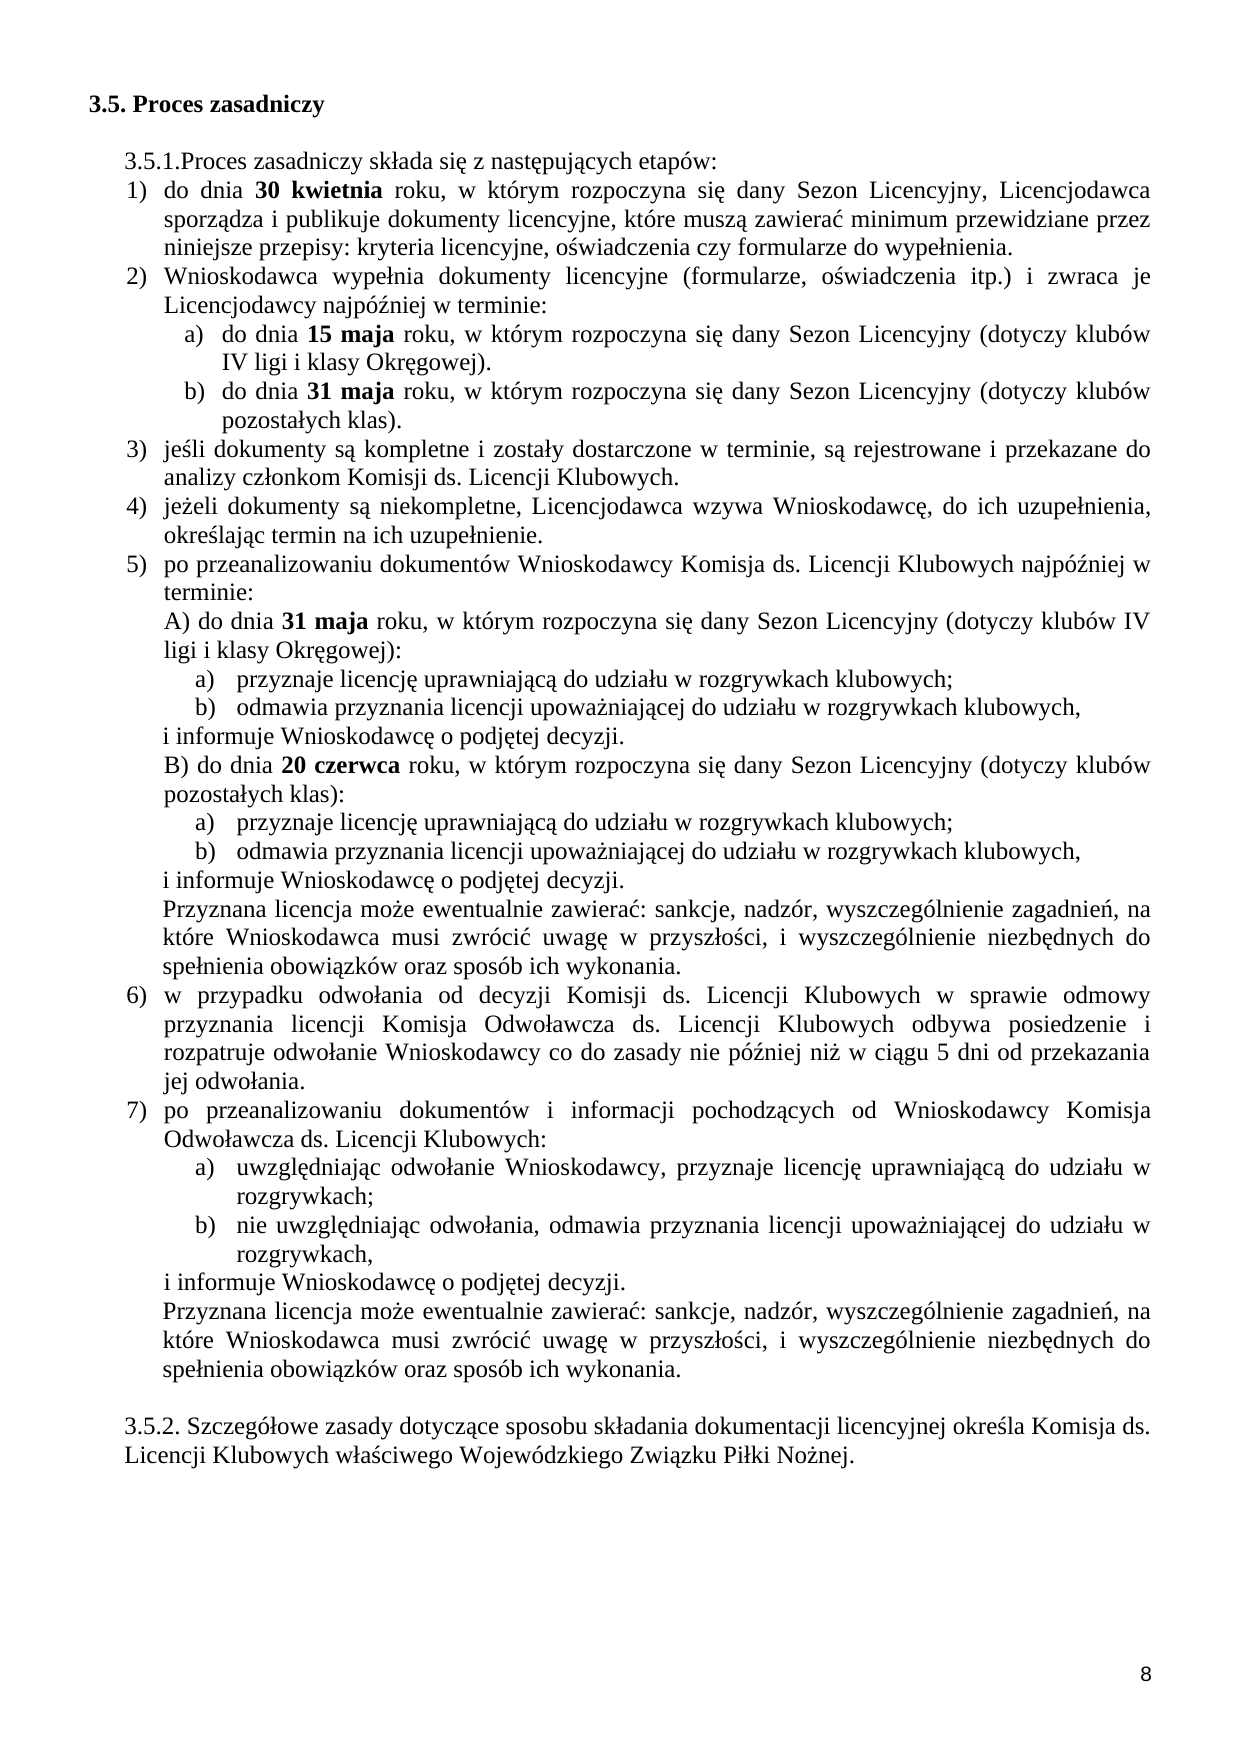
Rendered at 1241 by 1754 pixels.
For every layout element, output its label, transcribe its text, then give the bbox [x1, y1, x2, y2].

list do dnia 15 maja roku, w którym rozpoczyna się dany Sezon Licencyjny (dotyczy klubów IV ligi i klasy Okręgowej). [184, 319, 1152, 376]
list do dnia 31 maja roku, w którym rozpoczyna się dany Sezon Licencyjny (dotyczy klubów pozostałych klas). [184, 376, 1152, 434]
list jeśli dokumenty są kompletne i zostały dostarczone w terminie, są rejestrowane i przekazane do analizy członkom Komisji ds. Licencji Klubowych. [126, 434, 1152, 491]
text i informuje Wnioskodawcę o podjętej decyzji. [162, 865, 1152, 894]
list 3.5.2. Szczegółowe zasady dotyczące sposobu składania dokumentacji licencyjnej określa Komisja ds. Licencji Klubowych właściwego Wojewódzkiego Związku Piłki Nożnej. [89, 1411, 1152, 1469]
text Przyznana licencja może ewentualnie zawierać: sankcje, nadzór, wyszczególnienie zagadnień, na które Wnioskodawca musi zwrócić uwagę w przyszłości, i wyszczególnienie niezbędnych do spełnienia obowiązków oraz sposób ich wykonania. [162, 894, 1152, 980]
list przyznaje licencję uprawniającą do udziału w rozgrywkach klubowych; [195, 664, 1152, 692]
list po przeanalizowaniu dokumentów i informacji pochodzących od Wnioskodawcy Komisja Odwoławcza ds. Licencji Klubowych: [126, 1095, 1152, 1152]
list odmawia przyznania licencji upoważniającej do udziału w rozgrywkach klubowych, [195, 836, 1152, 865]
list do dnia 30 kwietnia roku, w którym rozpoczyna się dany Sezon Licencyjny, Licencjodawca sporządza i publikuje dokumenty licencyjne, które muszą zawierać minimum przewidziane przez niniejsze przepisy: kryteria licencyjne, oświadczenia czy formularze do wypełnienia. [126, 175, 1152, 261]
text B) do dnia 20 czerwca roku, w którym rozpoczyna się dany Sezon Licencyjny (dotyczy klubów pozostałych klas): [164, 750, 1152, 807]
list w przypadku odwołania od decyzji Komisji ds. Licencji Klubowych w sprawie odmowy przyznania licencji Komisja Odwoławcza ds. Licencji Klubowych odbywa posiedzenie i rozpatruje odwołanie Wnioskodawcy co do zasady nie później niż w ciągu 5 dni od przekazania jej odwołania. [126, 980, 1152, 1095]
list nie uwzględniając odwołania, odmawia przyznania licencji upoważniającej do udziału w rozgrywkach, [195, 1210, 1152, 1267]
text i informuje Wnioskodawcę o podjętej decyzji. [89, 1267, 1152, 1296]
list przyznaje licencję uprawniającą do udziału w rozgrywkach klubowych; [195, 807, 1152, 836]
list jeżeli dokumenty są niekompletne, Licencjodawca wzywa Wnioskodawcę, do ich uzupełnienia, określając termin na ich uzupełnienie. [126, 491, 1152, 549]
text i informuje Wnioskodawcę o podjętej decyzji. [162, 721, 1152, 750]
text A) do dnia 31 maja roku, w którym rozpoczyna się dany Sezon Licencyjny (dotyczy klubów IV ligi i klasy Okręgowej): [164, 606, 1152, 664]
list po przeanalizowaniu dokumentów Wnioskodawcy Komisja ds. Licencji Klubowych najpóźniej w terminie: [126, 549, 1152, 606]
list 3.5.1.Proces zasadniczy składa się z następujących etapów: [89, 146, 1152, 175]
list uwzględniając odwołanie Wnioskodawcy, przyznaje licencję uprawniającą do udziału w rozgrywkach; [195, 1152, 1152, 1210]
text Przyznana licencja może ewentualnie zawierać: sankcje, nadzór, wyszczególnienie zagadnień, na które Wnioskodawca musi zwrócić uwagę w przyszłości, i wyszczególnienie niezbędnych do spełnienia obowiązków oraz sposób ich wykonania. [162, 1296, 1152, 1382]
list odmawia przyznania licencji upoważniającej do udziału w rozgrywkach klubowych, [195, 692, 1152, 721]
list Wnioskodawca wypełnia dokumenty licencyjne (formularze, oświadczenia itp.) i zwraca je Licencjodawcy najpóźniej w terminie: [126, 261, 1152, 319]
text 3.5. Proces zasadniczy [89, 89, 1152, 117]
